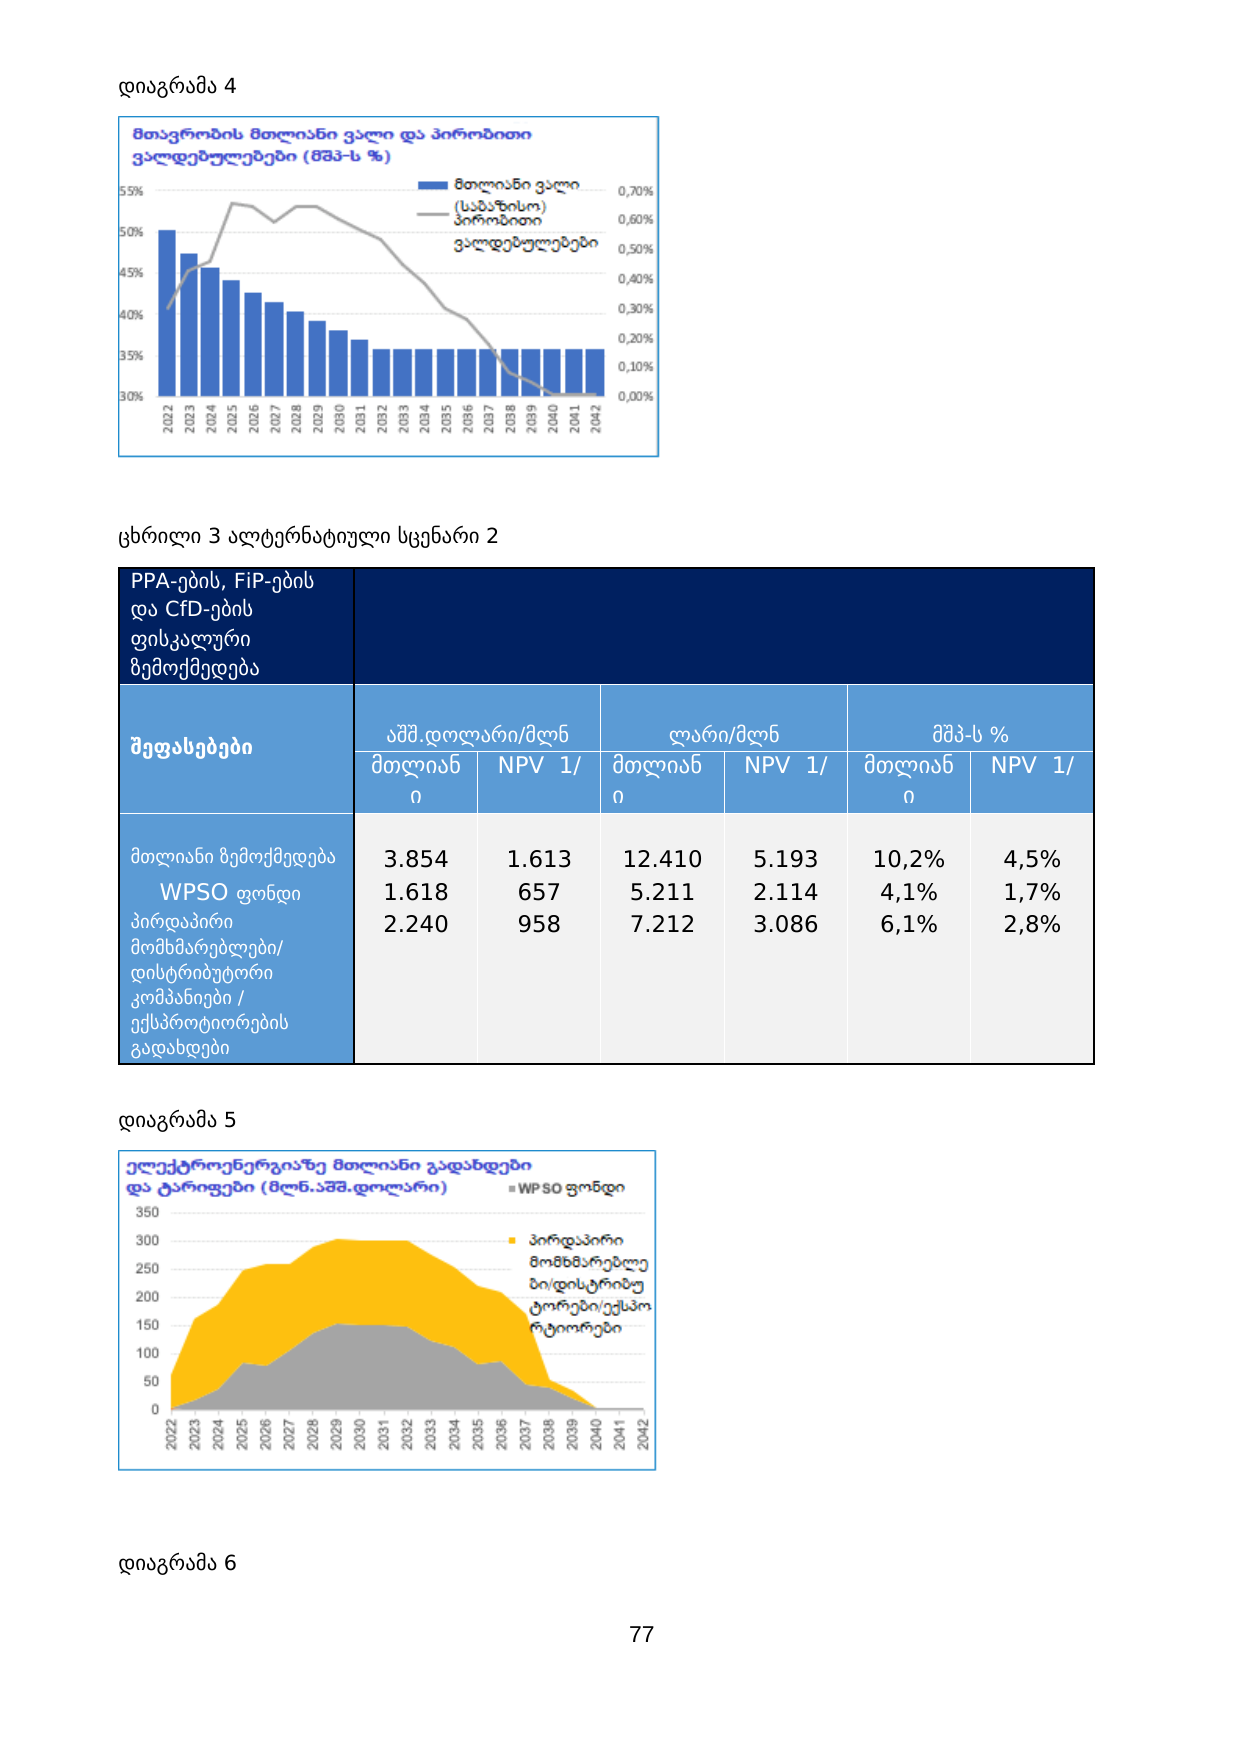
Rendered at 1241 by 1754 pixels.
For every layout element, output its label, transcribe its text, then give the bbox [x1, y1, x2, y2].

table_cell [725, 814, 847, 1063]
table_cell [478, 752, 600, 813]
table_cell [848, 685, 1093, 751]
text დიაგრამა 4 [118, 74, 1165, 98]
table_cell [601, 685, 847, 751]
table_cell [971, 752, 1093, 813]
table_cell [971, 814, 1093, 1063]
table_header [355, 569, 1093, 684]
picture [118, 116, 722, 506]
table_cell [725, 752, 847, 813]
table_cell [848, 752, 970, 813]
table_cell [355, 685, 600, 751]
text დიაგრამა 6 [118, 1551, 1165, 1575]
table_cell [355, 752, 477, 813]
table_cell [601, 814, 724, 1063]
text დიაგრამა 5 [118, 1108, 1165, 1132]
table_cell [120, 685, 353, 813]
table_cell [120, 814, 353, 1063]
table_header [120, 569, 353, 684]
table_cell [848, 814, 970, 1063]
text ცხრილი 3 ალტერნატიული სცენარი 2 [118, 524, 1165, 549]
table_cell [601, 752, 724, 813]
picture [118, 1150, 744, 1532]
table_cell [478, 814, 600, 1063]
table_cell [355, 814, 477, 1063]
